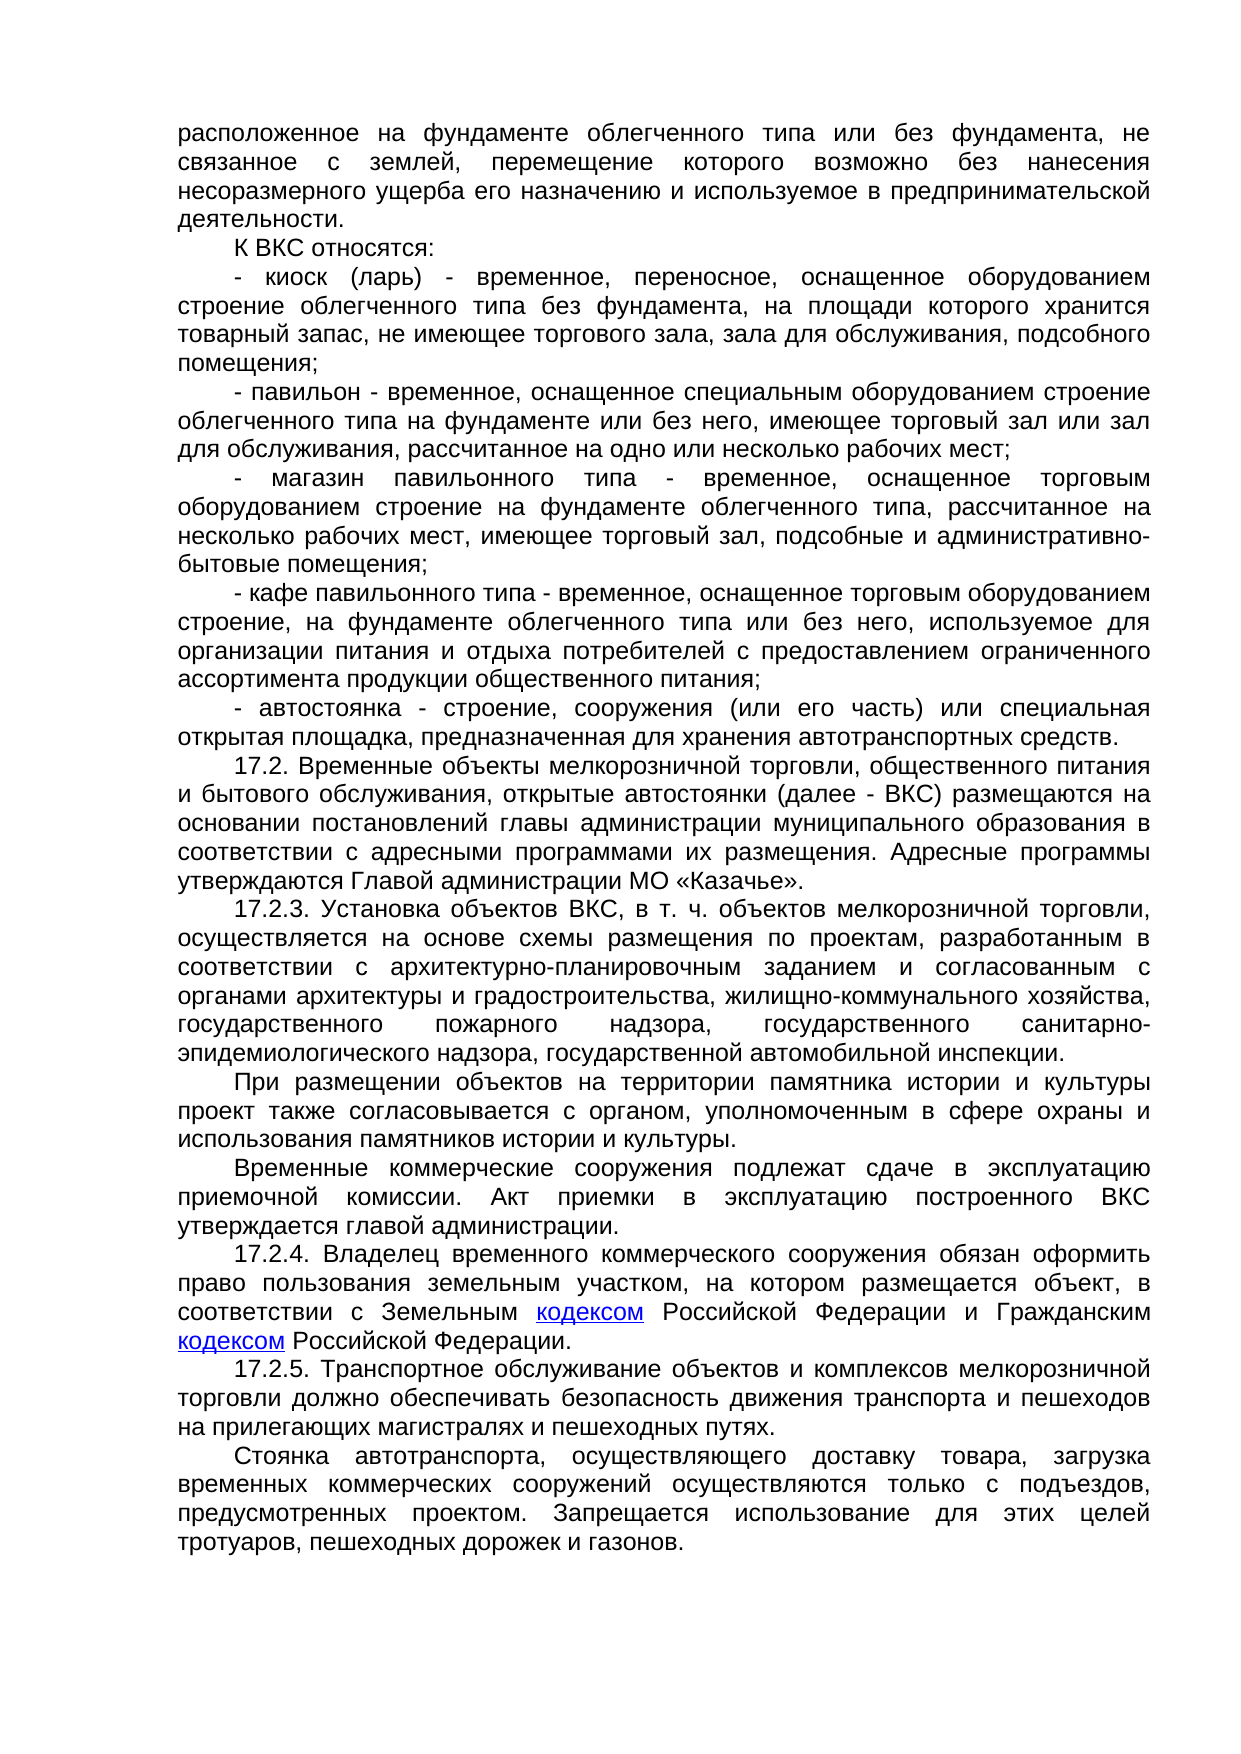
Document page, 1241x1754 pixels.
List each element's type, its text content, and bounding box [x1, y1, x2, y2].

text Стоянка автотранспорта, осуществляющего доставку товара, загрузка временных коммерческих сооружений осуществляются только с подъездов, предусмотренных проектом. Запрещается использование для этих целей тротуаров, пешеходных дорожек и газонов. [177, 1441, 1152, 1556]
text - павильон - временное, оснащенное специальным оборудованием строение облегченного типа на фундаменте или без него, имеющее торговый зал или зал для обслуживания, рассчитанное на одно или несколько рабочих мест; [177, 377, 1152, 463]
text 17.2.5. Транспортное обслуживание объектов и комплексов мелкорозничной торговли должно обеспечивать безопасность движения транспорта и пешеходов на прилегающих магистралях и пешеходных путях. [177, 1354, 1152, 1441]
text 17.2.3. Установка объектов ВКС, в т. ч. объектов мелкорозничной торговли, осуществляется на основе схемы размещения по проектам, разработанным в соответствии с архитектурно-планировочным заданием и согласованным с органами архитектуры и градостроительства, жилищно-коммунального хозяйства, государственного пожарного надзора, государственного санитарно-эпидемиологического надзора, государственной автомобильной инспекции. [177, 894, 1152, 1067]
text 17.2. Временные объекты мелкорозничной торговли, общественного питания и бытового обслуживания, открытые автостоянки (далее - ВКС) размещаются на основании постановлений главы администрации муниципального образования в соответствии с адресными программами их размещения. Адресные программы утверждаются Главой администрации МО «Казачье». [177, 751, 1152, 894]
text - автостоянка - строение, сооружения (или его часть) или специальная открытая площадка, предназначенная для хранения автотранспортных средств. [177, 693, 1152, 751]
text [177, 118, 1152, 233]
text - кафе павильонного типа - временное, оснащенное торговым оборудованием строение, на фундаменте облегченного типа или без него, используемое для организации питания и отдыха потребителей с предоставлением ограниченного ассортимента продукции общественного питания; [177, 578, 1152, 693]
text Временные коммерческие сооружения подлежат сдаче в эксплуатацию приемочной комиссии. Акт приемки в эксплуатацию построенного ВКС утверждается главой администрации. [177, 1153, 1152, 1239]
text При размещении объектов на территории памятника истории и культуры проект также согласовывается с органом, уполномоченным в сфере охраны и использования памятников истории и культуры. [177, 1067, 1152, 1153]
text К ВКС относятся: [177, 233, 1152, 262]
text - киоск (ларь) - временное, переносное, оснащенное оборудованием строение облегченного типа без фундамента, на площади которого хранится товарный запас, не имеющее торгового зала, зала для обслуживания, подсобного помещения; [177, 262, 1152, 377]
text 17.2.4. Владелец временного коммерческого сооружения обязан оформить право пользования земельным участком, на котором размещается объект, в соответствии с Земельным кодексом Российской Федерации и Гражданским кодексом Российской Федерации. [177, 1239, 1152, 1354]
text - магазин павильонного типа - временное, оснащенное торговым оборудованием строение на фундаменте облегченного типа, рассчитанное на несколько рабочих мест, имеющее торговый зал, подсобные и административно-бытовые помещения; [177, 463, 1152, 578]
